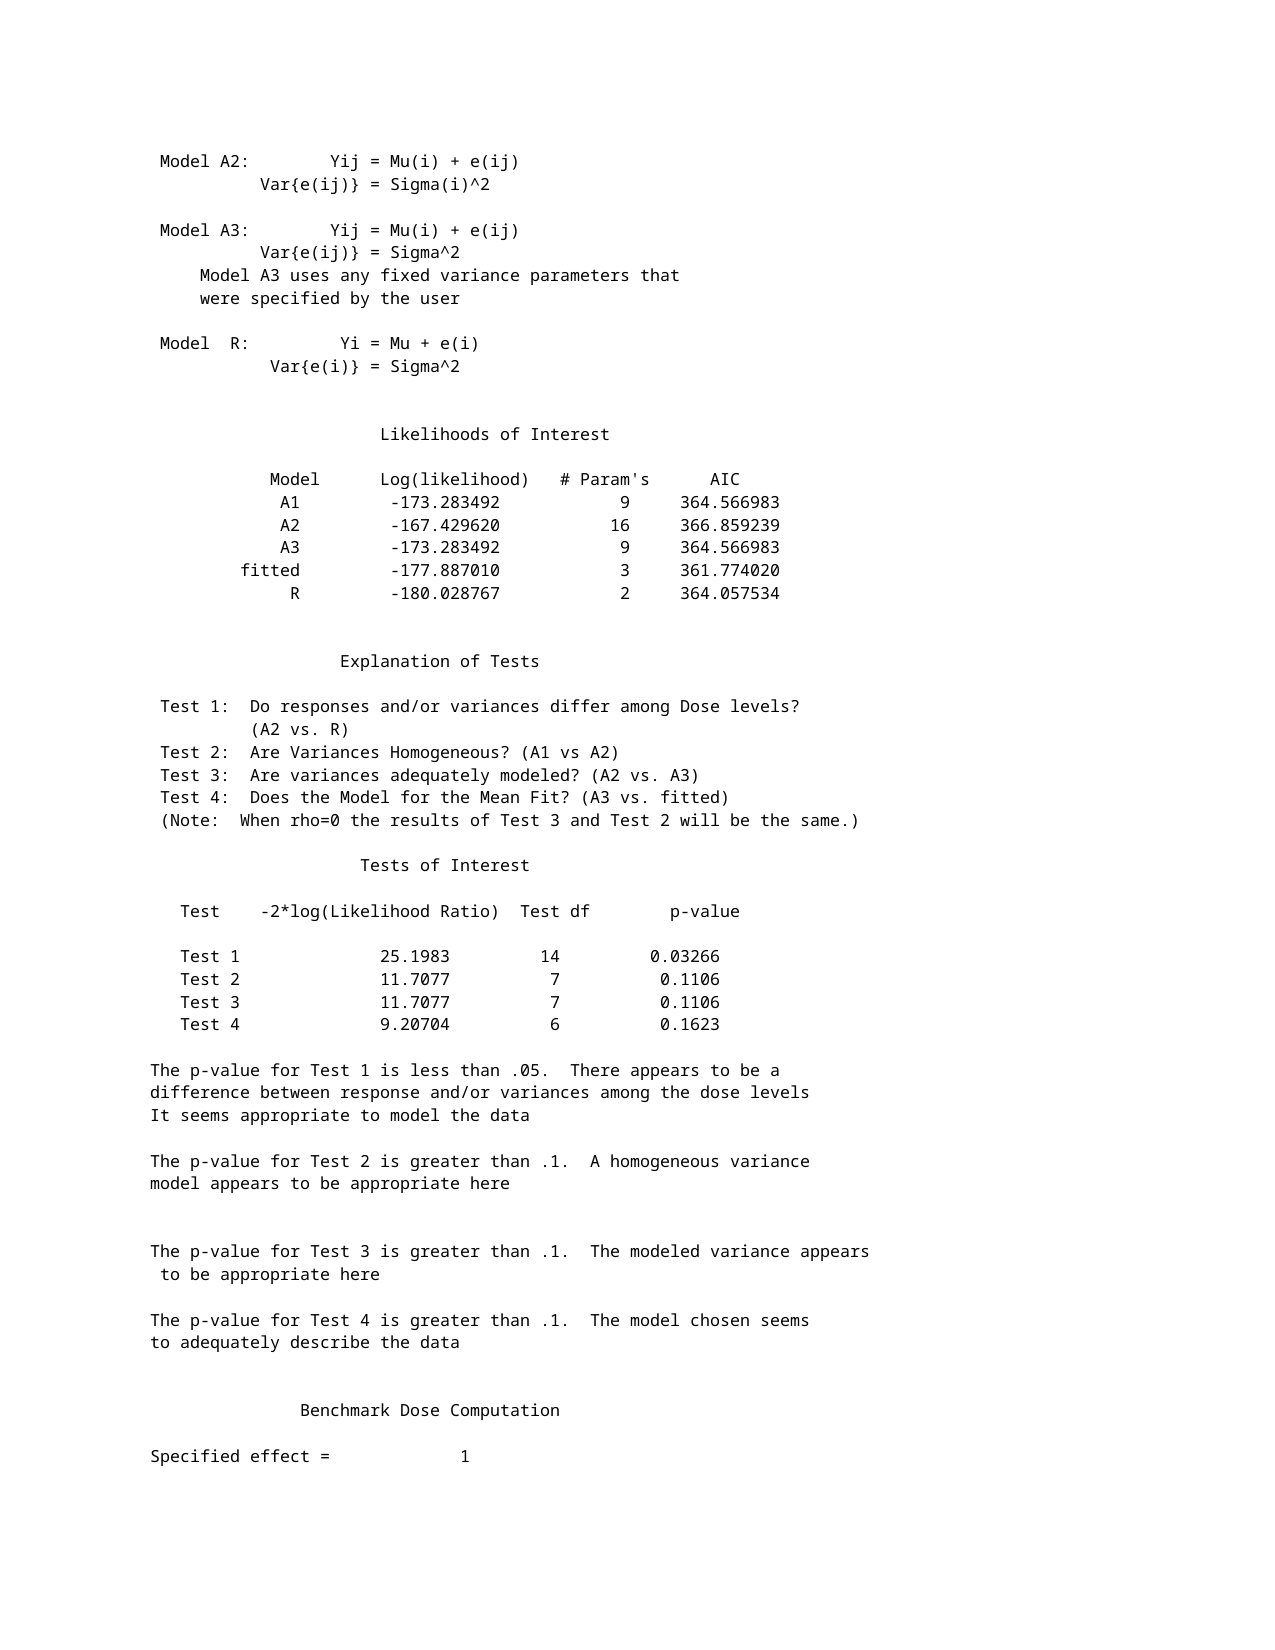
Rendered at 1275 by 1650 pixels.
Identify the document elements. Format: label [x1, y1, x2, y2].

text [150, 150, 1125, 1490]
